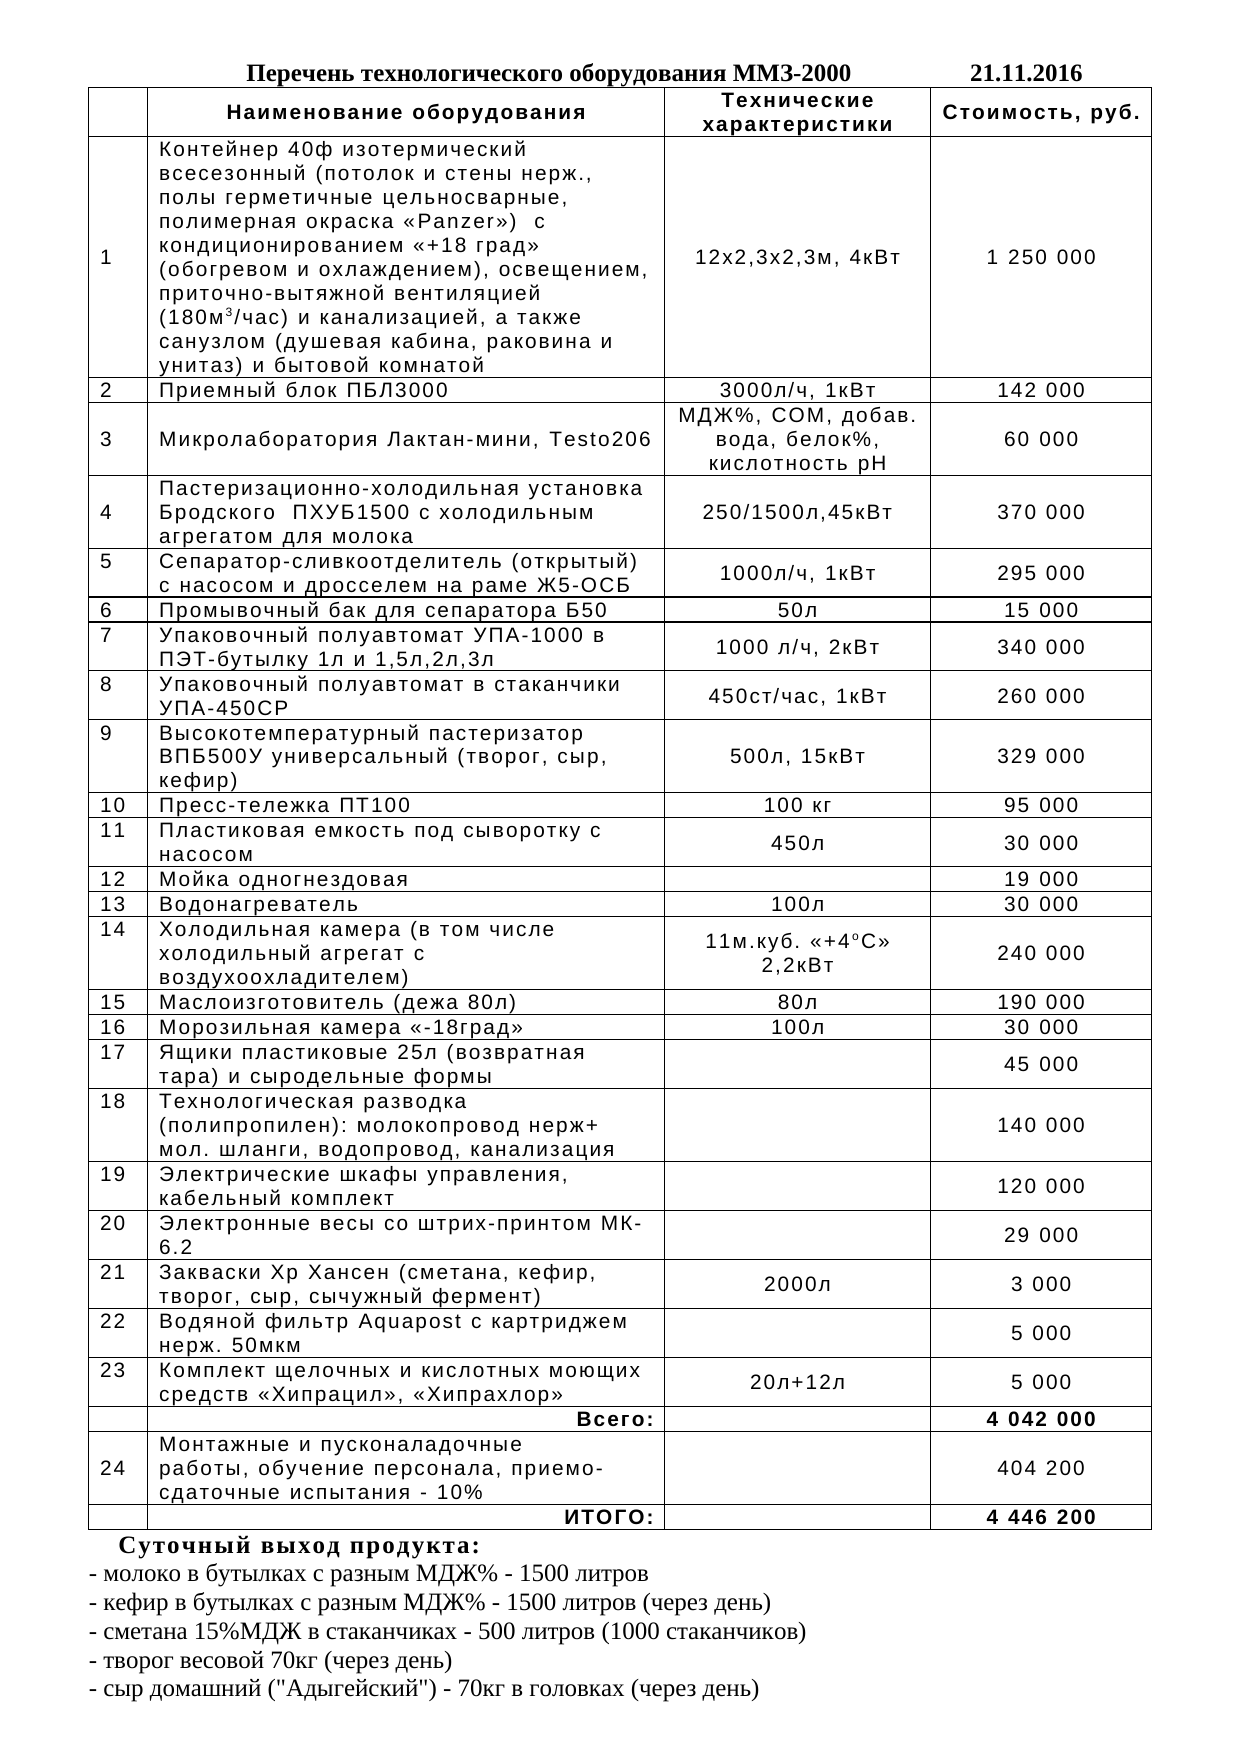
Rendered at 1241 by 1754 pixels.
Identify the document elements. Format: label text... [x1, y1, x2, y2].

table_cell [665, 1407, 930, 1431]
table_header Технические характеристики [665, 88, 930, 136]
text - сыр домашний ("Адыгейский") - 70кг в головках (через день) [88, 1673, 1152, 1702]
table_cell Закваски Хр Хансен (сметана, кефир, творог, сыр, сычужный фермент) [148, 1260, 664, 1308]
table_cell 3000л/ч, 1кВт [665, 378, 930, 402]
table_cell Мойка одногнездовая [148, 867, 664, 891]
text - кефир в бутылках с разным МДЖ% - 1500 литров (через день) [88, 1587, 1152, 1616]
table_cell 5 [89, 549, 147, 596]
table_cell 20л+12л [665, 1358, 930, 1406]
table_cell 19 [89, 1162, 147, 1210]
table_cell 60 000 [931, 403, 1151, 474]
table_cell [665, 1162, 930, 1210]
table_cell [89, 1407, 147, 1431]
table_cell Всего: [148, 1407, 664, 1431]
table_cell [89, 1505, 147, 1529]
table_cell 4 446 200 [931, 1505, 1151, 1529]
table_cell 140 000 [931, 1089, 1151, 1161]
table_cell 190 000 [931, 990, 1151, 1014]
table_cell 15 [89, 990, 147, 1014]
table_cell 30 000 [931, 818, 1151, 866]
table_cell 5 000 [931, 1309, 1151, 1357]
table_cell 50л [665, 598, 930, 621]
table_cell 12х2,3х2,3м, 4кВт [665, 137, 930, 377]
table_cell 100 кг [665, 793, 930, 817]
table_cell ИТОГО: [148, 1505, 664, 1529]
table_cell 23 [89, 1358, 147, 1406]
table_cell МДЖ%, СОМ, добав. вода, белок%, кислотность pH [665, 403, 930, 474]
table_cell Упаковочный полуавтомат УПА-1000 в ПЭТ-бутылку 1л и 1,5л,2л,3л [148, 623, 664, 670]
table_cell 19 000 [931, 867, 1151, 891]
table_cell Технологическая разводка (полипропилен): молокопровод нерж+ мол. шланги, водопровод, канализация [148, 1089, 664, 1161]
text Суточный выход продукта: [118, 1530, 1152, 1558]
table_cell 8 [89, 671, 147, 719]
table_cell 80л [665, 990, 930, 1014]
text - сметана 15%МДЖ в стаканчиках - 500 литров (1000 стаканчиков) [88, 1616, 1152, 1645]
table_cell 340 000 [931, 623, 1151, 670]
table_cell 6 [89, 598, 147, 621]
table_cell 11 [89, 818, 147, 866]
table_cell 20 [89, 1211, 147, 1259]
table_cell Пастеризационно-холодильная установка Бродского ПХУБ1500 с холодильным агрегатом для молока [148, 476, 664, 547]
table_cell 1000л/ч, 1кВт [665, 549, 930, 596]
table_cell Морозильная камера «-18град» [148, 1015, 664, 1039]
table_cell Контейнер 40ф изотермический всесезонный (потолок и стены нерж., полы герметичные цельносварные, полимерная окраска «Panzer») с кондиционированием «+18 град» (обогревом и охлаждением), освещением, приточно-вытяжной вентиляцией (180м3/час) и канализацией, а также санузлом (душевая кабина, раковина и унитаз) и бытовой комнатой [148, 137, 664, 377]
table_cell 13 [89, 892, 147, 916]
table_cell 3 000 [931, 1260, 1151, 1308]
table_cell [665, 1040, 930, 1088]
table_cell 500л, 15кВт [665, 720, 930, 792]
table_cell 100л [665, 1015, 930, 1039]
table_header [89, 88, 147, 136]
table_cell Электронные весы со штрих-принтом МК-6.2 [148, 1211, 664, 1259]
table_cell 24 [89, 1432, 147, 1504]
table_cell [665, 1505, 930, 1529]
table_cell Маслоизготовитель (дежа 80л) [148, 990, 664, 1014]
table_cell 18 [89, 1089, 147, 1161]
table_cell 404 200 [931, 1432, 1151, 1504]
table_cell 14 [89, 917, 147, 989]
table_cell Пресс-тележка ПТ100 [148, 793, 664, 817]
table_cell 1 [89, 137, 147, 377]
table_header Наименование оборудования [148, 88, 664, 136]
text - творог весовой 70кг (через день) [88, 1645, 1152, 1673]
table_cell 7 [89, 623, 147, 670]
table_cell 2 [89, 378, 147, 402]
table_cell 15 000 [931, 598, 1151, 621]
table_cell Ящики пластиковые 25л (возвратная тара) и сыродельные формы [148, 1040, 664, 1088]
table_cell [665, 1432, 930, 1504]
table_cell [665, 1309, 930, 1357]
table_cell [665, 1089, 930, 1161]
table_cell 450ст/час, 1кВт [665, 671, 930, 719]
table_cell 4 042 000 [931, 1407, 1151, 1431]
table_cell 240 000 [931, 917, 1151, 989]
table_cell 370 000 [931, 476, 1151, 547]
table_cell Водонагреватель [148, 892, 664, 916]
table_cell Сепаратор-сливкоотделитель (открытый) с насосом и дросселем на раме Ж5-ОСБ [148, 549, 664, 596]
table_cell Холодильная камера (в том числе холодильный агрегат с воздухоохладителем) [148, 917, 664, 989]
table_header Стоимость, руб. [931, 88, 1151, 136]
table_cell 260 000 [931, 671, 1151, 719]
table_cell 17 [89, 1040, 147, 1088]
table_cell 21 [89, 1260, 147, 1308]
table_cell 95 000 [931, 793, 1151, 817]
table_cell 1000 л/ч, 2кВт [665, 623, 930, 670]
table_cell 120 000 [931, 1162, 1151, 1210]
table_cell Пластиковая емкость под сыворотку с насосом [148, 818, 664, 866]
table_cell 142 000 [931, 378, 1151, 402]
table_cell 1 250 000 [931, 137, 1151, 377]
table_cell Монтажные и пусконаладочные работы, обучение персонала, приемо-сдаточные испытания - 10% [148, 1432, 664, 1504]
table_cell 329 000 [931, 720, 1151, 792]
table_cell Приемный блок ПБЛ3000 [148, 378, 664, 402]
table_cell 22 [89, 1309, 147, 1357]
table_cell Микролаборатория Лактан-мини, Testo206 [148, 403, 664, 474]
table_cell 16 [89, 1015, 147, 1039]
table_cell 4 [89, 476, 147, 547]
table_cell 11м.куб. «+4оС» 2,2кВт [665, 917, 930, 989]
table_cell [665, 867, 930, 891]
table_cell Упаковочный полуавтомат в стаканчики УПА-450СР [148, 671, 664, 719]
table_cell 250/1500л,45кВт [665, 476, 930, 547]
table_cell 9 [89, 720, 147, 792]
table_cell 295 000 [931, 549, 1151, 596]
table_cell Водяной фильтр Aquapost c картриджем нерж. 50мкм [148, 1309, 664, 1357]
table_cell 10 [89, 793, 147, 817]
table_cell 2000л [665, 1260, 930, 1308]
table_cell 30 000 [931, 1015, 1151, 1039]
table_cell 30 000 [931, 892, 1151, 916]
table_cell 450л [665, 818, 930, 866]
table_cell Электрические шкафы управления, кабельный комплект [148, 1162, 664, 1210]
table_cell 45 000 [931, 1040, 1151, 1088]
table_cell 100л [665, 892, 930, 916]
table_cell 5 000 [931, 1358, 1151, 1406]
table_cell Промывочный бак для сепаратора Б50 [148, 598, 664, 621]
text Перечень технологического оборудования ММЗ-2000 21.11.2016 [177, 58, 1152, 87]
table_cell 29 000 [931, 1211, 1151, 1259]
table_cell 12 [89, 867, 147, 891]
text - молоко в бутылках с разным МДЖ% - 1500 литров [88, 1558, 1152, 1587]
table_cell Комплект щелочных и кислотных моющих средств «Хипрацил», «Хипрахлор» [148, 1358, 664, 1406]
table_cell Высокотемпературный пастеризатор ВПБ500У универсальный (творог, сыр, кефир) [148, 720, 664, 792]
table_cell [665, 1211, 930, 1259]
table_cell 3 [89, 403, 147, 474]
